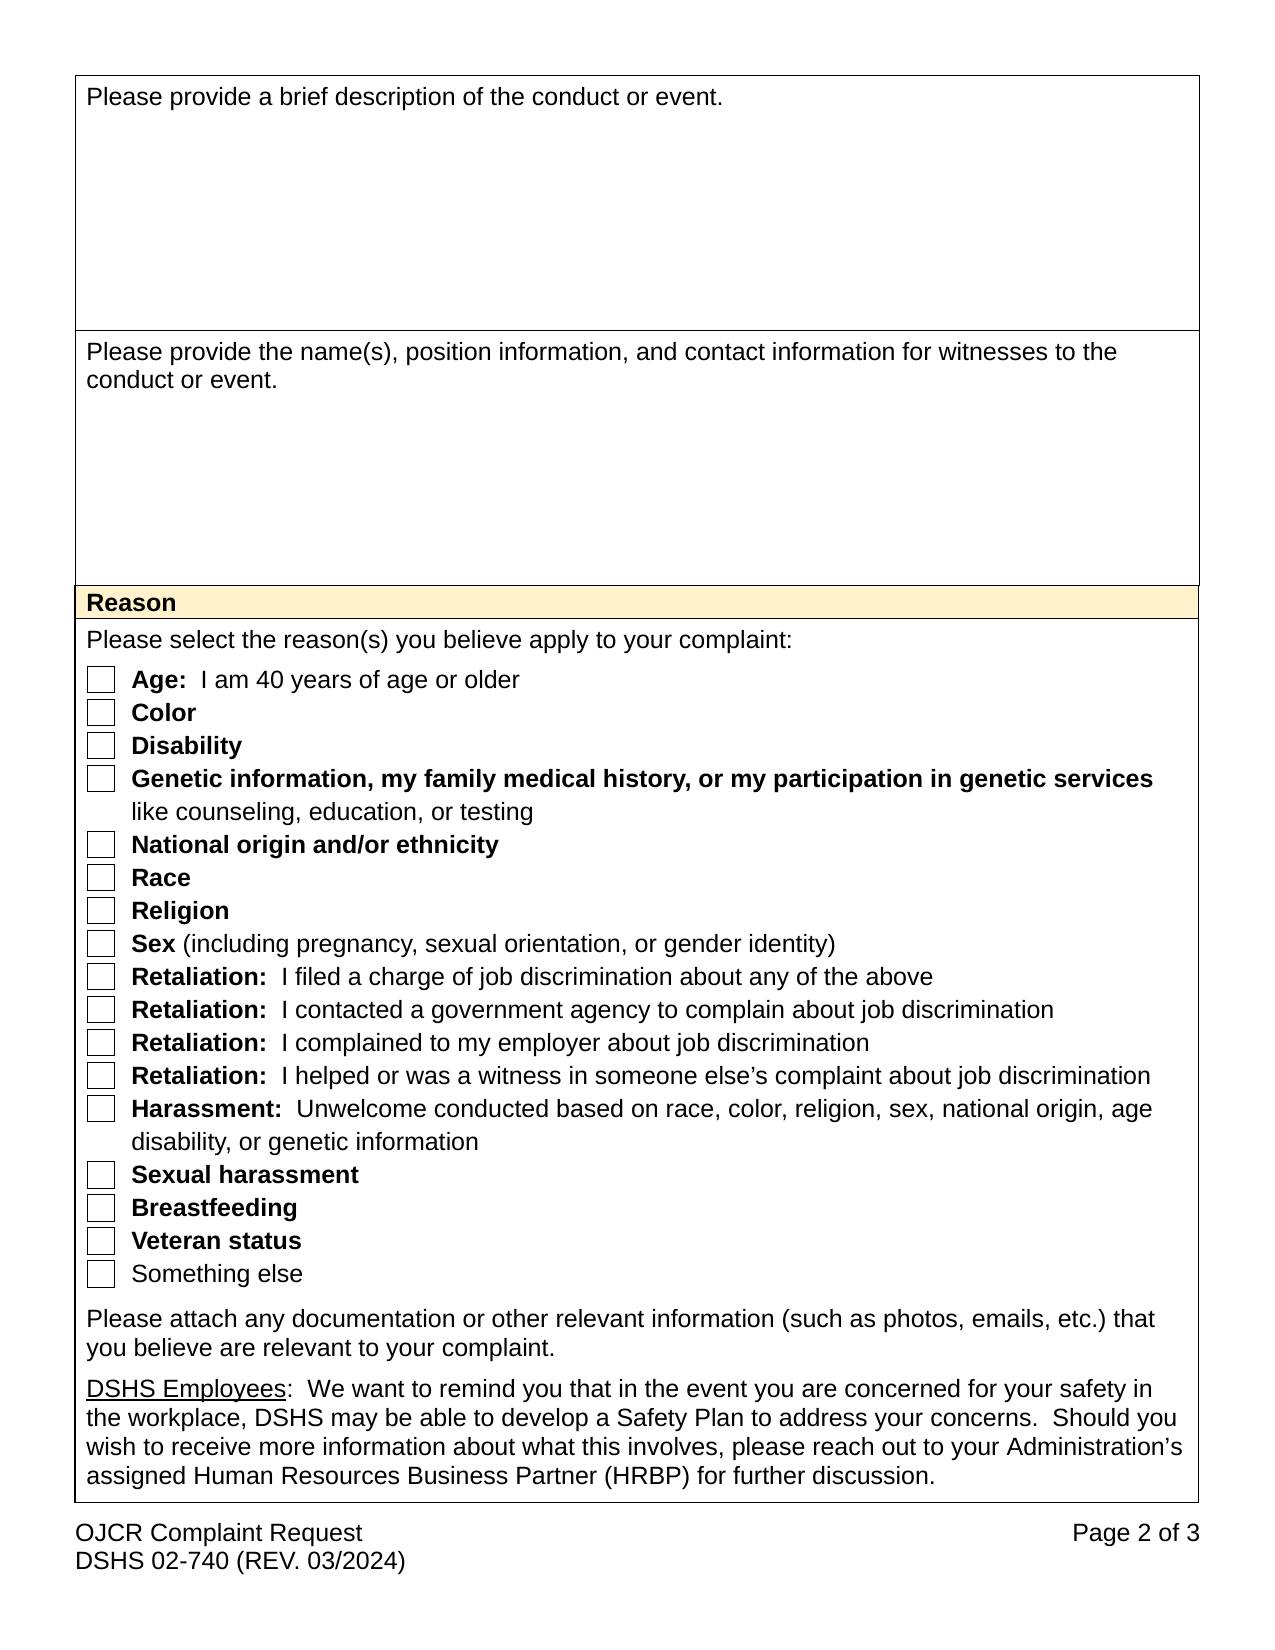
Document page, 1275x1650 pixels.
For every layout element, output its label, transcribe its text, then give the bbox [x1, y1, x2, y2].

table_cell Reason [76, 586, 1198, 618]
table_cell Please provide a brief description of the conduct or event. [76, 76, 1199, 330]
table_cell Please select the reason(s) you believe apply to your complaint: Age: I am 40 years of age or older Color Disability Genetic information, my family medical history, or my participation in genetic services like counseling, education, or testing National origin and/or ethnicity Race Religion Sex (including pregnancy, sexual orientation, or gender identity) Retaliation: I filed a charge of job discrimination about any of the above Retaliation: I contacted a government agency to complain about job discrimination Retaliation: I complained to my employer about job discrimination Retaliation: I helped or was a witness in someone else’s complaint about job discrimination Harassment: Unwelcome conducted based on race, color, religion, sex, national origin, age disability, or genetic information Sexual harassment Breastfeeding Veteran status Something else Please attach any documentation or other relevant information (such as photos, emails, etc.) that you believe are relevant to your complaint. DSHS Employees: We want to remind you that in the event you are concerned for your safety in the workplace, DSHS may be able to develop a Safety Plan to address your concerns. Should you wish to receive more information about what this involves, please reach out to your Administration’s assigned Human Resources Business Partner (HRBP) for further discussion. [76, 619, 1198, 1502]
table_cell Please provide the name(s), position information, and contact information for witnesses to the conduct or event. [76, 331, 1199, 585]
